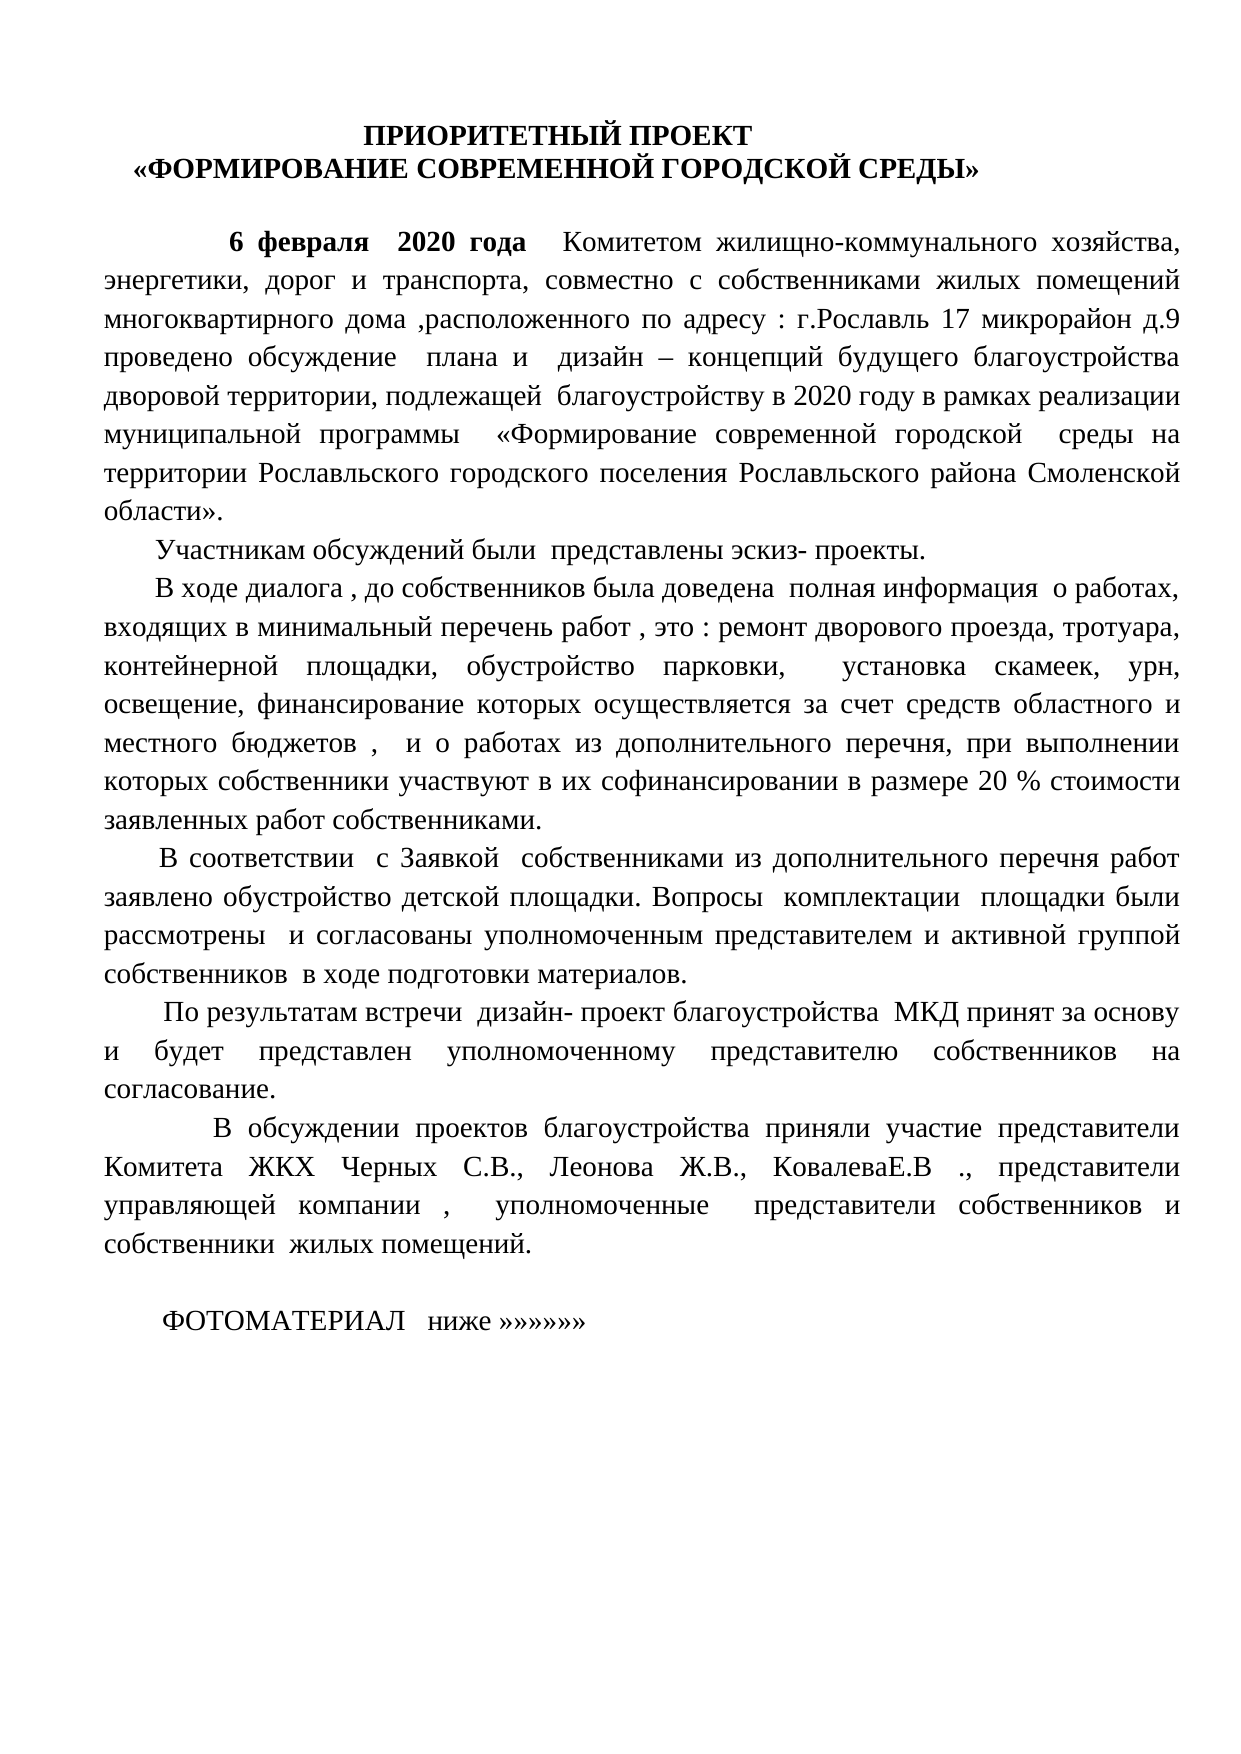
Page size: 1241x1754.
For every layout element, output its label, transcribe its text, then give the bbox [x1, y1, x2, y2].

text В обсуждении проектов благоустройства приняли участие представители Комитета ЖКХ Черных С.В., Леонова Ж.В., КовалеваЕ.В ., представители управляющей компании , уполномоченные представители собственников и собственники жилых помещений. [103, 1110, 1181, 1259]
text «ФОРМИРОВАНИЕ СОВРЕМЕННОЙ ГОРОДСКОЙ СРЕДЫ» [103, 152, 1181, 185]
text ПРИОРИТЕТНЫЙ ПРОЕКТ [103, 118, 1181, 152]
text В ходе диалога , до собственников была доведена полная информация о работах, входящих в минимальный перечень работ , это : ремонт дворового проезда, тротуара, контейнерной площадки, обустройство парковки, установка скамеек, урн, освещение, финансирование которых осуществляется за счет средств областного и местного бюджетов , и о работах из дополнительного перечня, при выполнении которых собственники участвуют в их софинансировании в размере 20 % стоимости заявленных работ собственниками. [103, 571, 1181, 835]
text ФОТОМАТЕРИАЛ ниже »»»»»» [103, 1303, 1181, 1336]
text 6 февраля 2020 года Комитетом жилищно-коммунального хозяйства, энергетики, дорог и транспорта, совместно с собственниками жилых помещений многоквартирного дома ,расположенного по адресу : г.Рославль 17 микрорайон д.9 проведено обсуждение плана и дизайн – концепций будущего благоустройства дворовой территории, подлежащей благоустройству в 2020 году в рамках реализации муниципальной программы «Формирование современной городской среды на территории Рославльского городского поселения Рославльского района Смоленской области». [103, 224, 1181, 527]
text Участникам обсуждений были представлены эскиз- проекты. [103, 532, 1181, 566]
text В соответствии с Заявкой собственниками из дополнительного перечня работ заявлено обустройство детской площадки. Вопросы комплектации площадки были рассмотрены и согласованы уполномоченным представителем и активной группой собственников в ходе подготовки материалов. [103, 840, 1181, 989]
text По результатам встречи дизайн- проект благоустройства МКД принят за основу и будет представлен уполномоченному представителю собственников на согласование. [103, 994, 1181, 1105]
